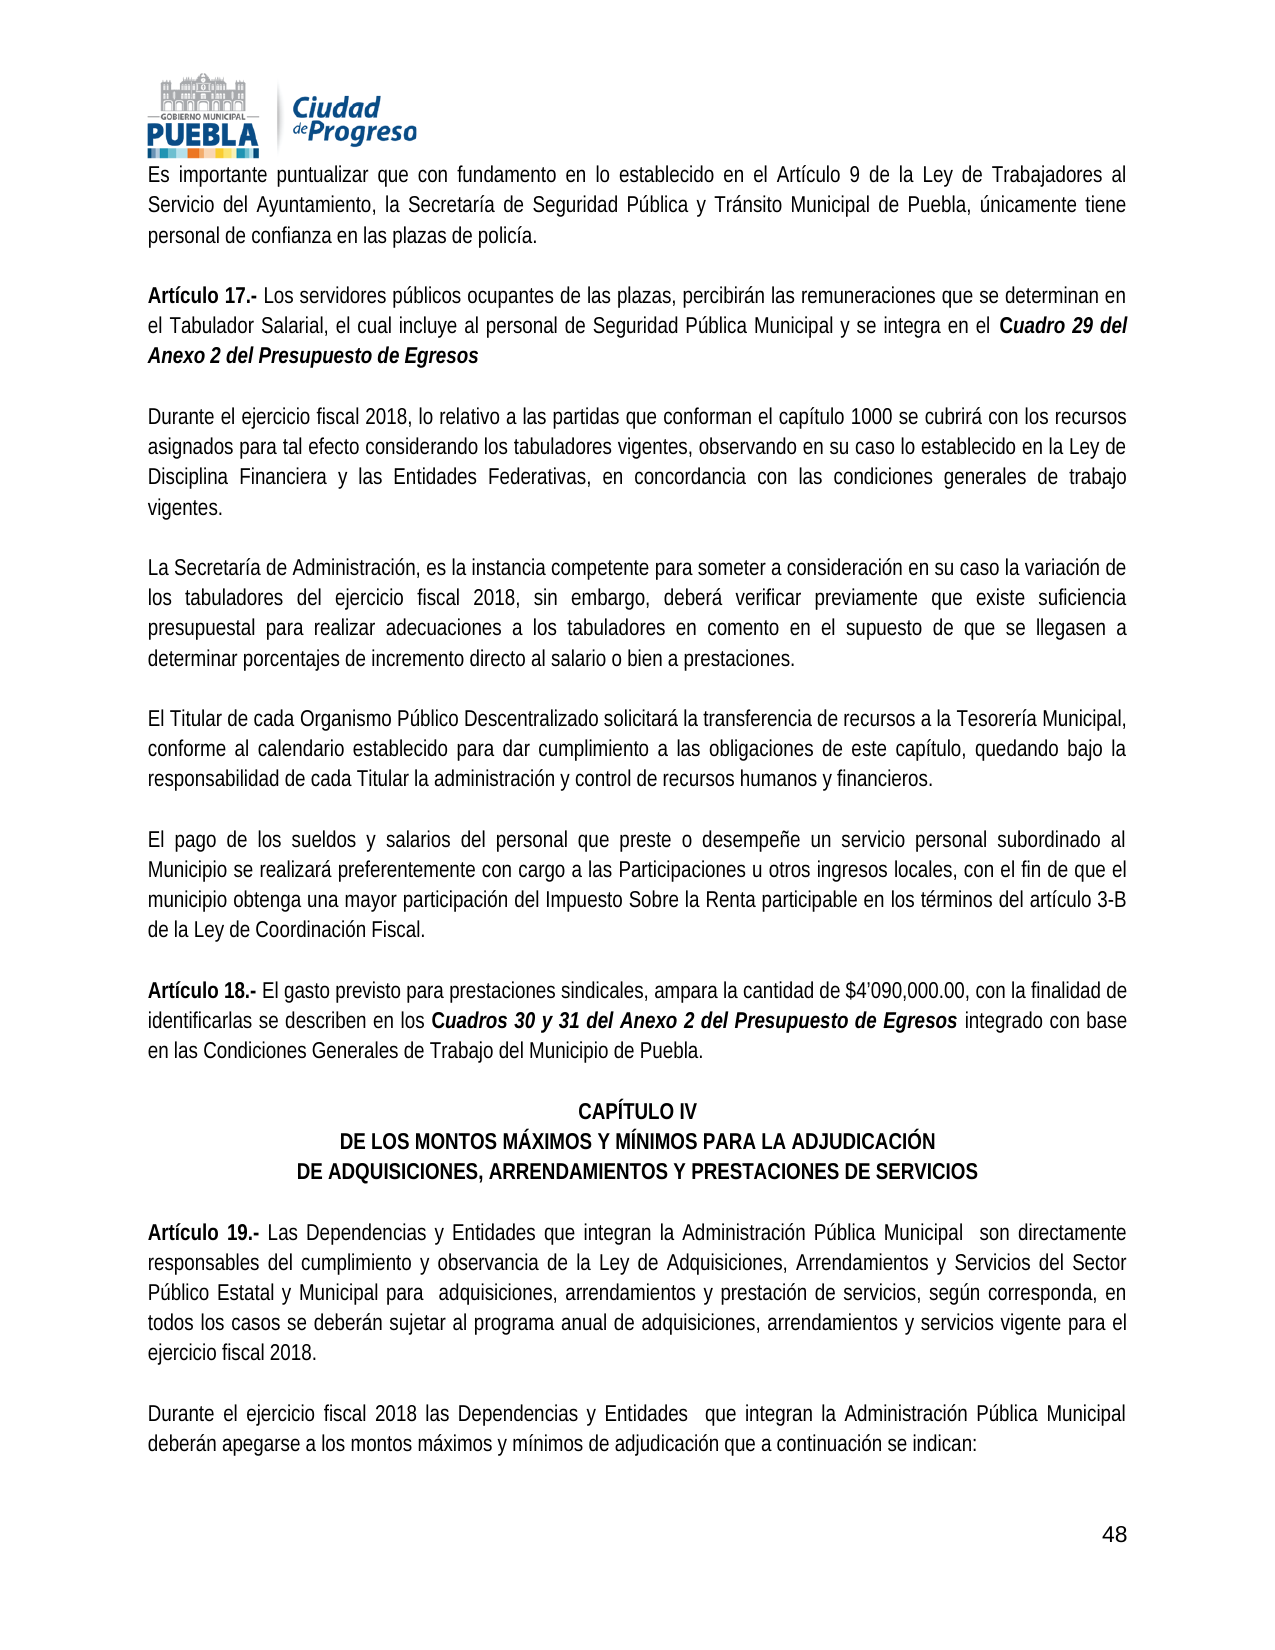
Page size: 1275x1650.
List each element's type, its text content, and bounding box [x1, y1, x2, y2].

text DE LOS MONTOS MÁXIMOS Y MÍNIMOS PARA LA ADJUDICACIÓN [148, 1128, 1127, 1154]
text El Titular de cada Organismo Público Descentralizado solicitará la transferencia de recursos a la Tesorería Municipal, conforme al calendario establecido para dar cumplimiento a las obligaciones de este capítulo, quedando bajo la responsabilidad de cada Titular la administración y control de recursos humanos y financieros. [148, 705, 1127, 792]
text CAPÍTULO IV [148, 1098, 1127, 1124]
list La Secretaría de Administración, es la instancia competente para someter a consideración en su caso la variación de los tabuladores del ejercicio fiscal 2018, sin embargo, deberá verificar previamente que existe suficiencia presupuestal para realizar adecuaciones a los tabuladores en comento en el supuesto de que se llegasen a determinar porcentajes de incremento directo al salario o bien a prestaciones. [148, 554, 1127, 671]
text Durante el ejercicio fiscal 2018 las Dependencias y Entidades que integran la Administración Pública Municipal deberán apegarse a los montos máximos y mínimos de adjudicación que a continuación se indican: [148, 1400, 1127, 1456]
text Artículo 17.- Los servidores públicos ocupantes de las plazas, percibirán las remuneraciones que se determinan en el Tabulador Salarial, el cual incluye al personal de Seguridad Pública Municipal y se integra en el Cuadro 29 del Anexo 2 del Presupuesto de Egresos [148, 282, 1127, 369]
text DE ADQUISICIONES, ARRENDAMIENTOS Y PRESTACIONES DE SERVICIOS [148, 1158, 1127, 1184]
picture [147, 73, 417, 162]
text Es importante puntualizar que con fundamento en lo establecido en el Artículo 9 de la Ley de Trabajadores al Servicio del Ayuntamiento, la Secretaría de Seguridad Pública y Tránsito Municipal de Puebla, únicamente tiene personal de confianza en las plazas de policía. [148, 161, 1127, 248]
list Durante el ejercicio fiscal 2018, lo relativo a las partidas que conforman el capítulo 1000 se cubrirá con los recursos asignados para tal efecto considerando los tabuladores vigentes, observando en su caso lo establecido en la Ley de Disciplina Financiera y las Entidades Federativas, en concordancia con las condiciones generales de trabajo vigentes. [148, 403, 1127, 520]
text El pago de los sueldos y salarios del personal que preste o desempeñe un servicio personal subordinado al Municipio se realizará preferentemente con cargo a las Participaciones u otros ingresos locales, con el fin de que el municipio obtenga una mayor participación del Impuesto Sobre la Renta participable en los términos del artículo 3-B de la Ley de Coordinación Fiscal. [148, 826, 1127, 943]
text Artículo 18.- El gasto previsto para prestaciones sindicales, ampara la cantidad de $4’090,000.00, con la finalidad de identificarlas se describen en los Cuadros 30 y 31 del Anexo 2 del Presupuesto de Egresos integrado con base en las Condiciones Generales de Trabajo del Municipio de Puebla. [148, 977, 1127, 1063]
text Artículo 19.- Las Dependencias y Entidades que integran la Administración Pública Municipal son directamente responsables del cumplimiento y observancia de la Ley de Adquisiciones, Arrendamientos y Servicios del Sector Público Estatal y Municipal para adquisiciones, arrendamientos y prestación de servicios, según corresponda, en todos los casos se deberán sujetar al programa anual de adquisiciones, arrendamientos y servicios vigente para el ejercicio fiscal 2018. [148, 1218, 1127, 1366]
